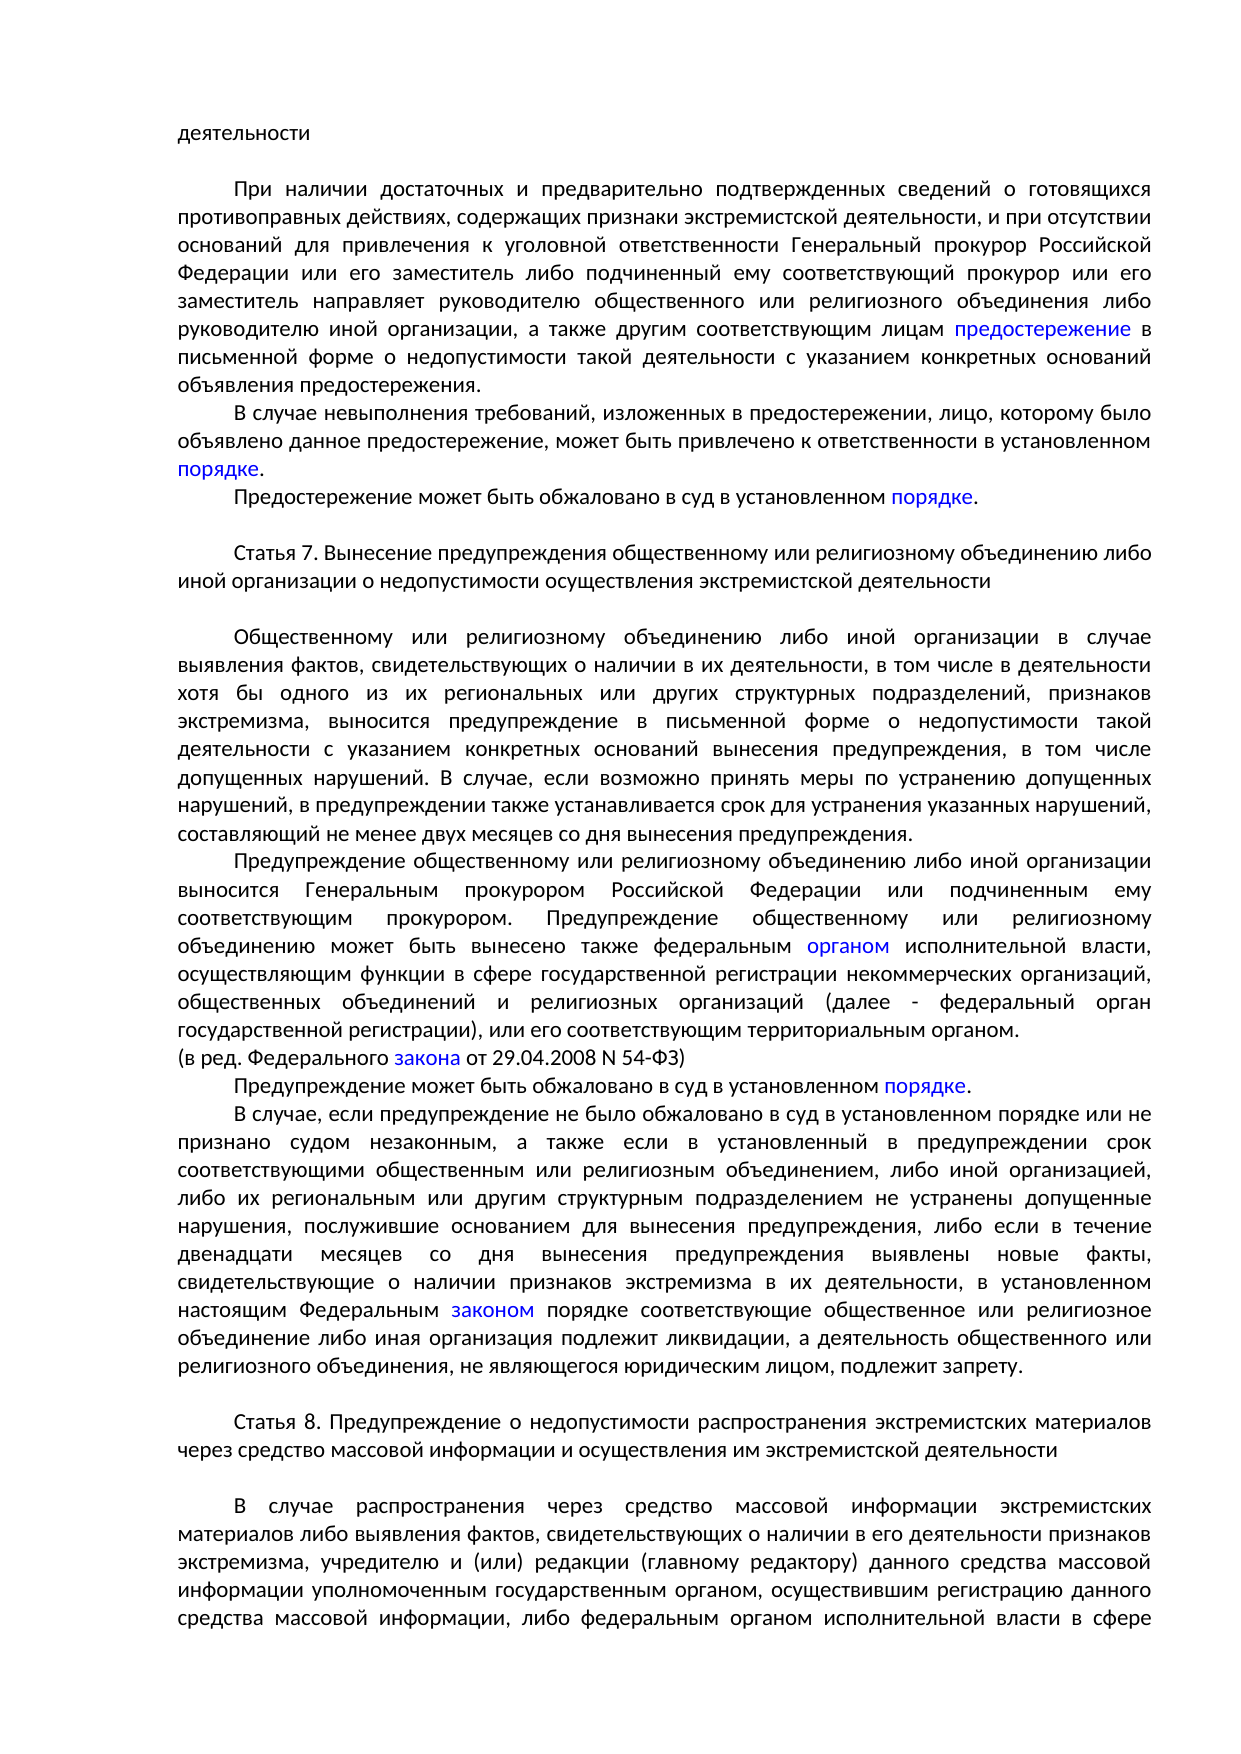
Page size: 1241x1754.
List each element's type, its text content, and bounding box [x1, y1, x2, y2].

text Общественному или религиозному объединению либо иной организации в случае выявления фактов, свидетельствующих о наличии в их деятельности, в том числе в деятельности хотя бы одного из их региональных или других структурных подразделений, признаков экстремизма, выносится предупреждение в письменной форме о недопустимости такой деятельности с указанием конкретных оснований вынесения предупреждения, в том числе допущенных нарушений. В случае, если возможно принять меры по устранению допущенных нарушений, в предупреждении также устанавливается срок для устранения указанных нарушений, составляющий не менее двух месяцев со дня вынесения предупреждения. [177, 622, 1152, 847]
text Предупреждение общественному или религиозному объединению либо иной организации выносится Генеральным прокурором Российской Федерации или подчиненным ему соответствующим прокурором. Предупреждение общественному или религиозному объединению может быть вынесено также федеральным органом исполнительной власти, осуществляющим функции в сфере государственной регистрации некоммерческих организаций, общественных объединений и религиозных организаций (далее - федеральный орган государственной регистрации), или его соответствующим территориальным органом. [177, 847, 1152, 1043]
text При наличии достаточных и предварительно подтвержденных сведений о готовящихся противоправных действиях, содержащих признаки экстремистской деятельности, и при отсутствии оснований для привлечения к уголовной ответственности Генеральный прокурор Российской Федерации или его заместитель либо подчиненный ему соответствующий прокурор или его заместитель направляет руководителю общественного или религиозного объединения либо руководителю иной организации, а также другим соответствующим лицам предостережение в письменной форме о недопустимости такой деятельности с указанием конкретных оснований объявления предостережения. [177, 174, 1152, 398]
text Статья 8. Предупреждение о недопустимости распространения экстремистских материалов через средство массовой информации и осуществления им экстремистской деятельности [177, 1407, 1152, 1463]
text Статья 7. Вынесение предупреждения общественному или религиозному объединению либо иной организации о недопустимости осуществления экстремистской деятельности [177, 538, 1152, 594]
text Предупреждение может быть обжаловано в суд в установленном порядке. [177, 1071, 1152, 1099]
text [177, 118, 1152, 146]
text Предостережение может быть обжаловано в суд в установленном порядке. [177, 482, 1152, 510]
text В случае невыполнения требований, изложенных в предостережении, лицо, которому было объявлено данное предостережение, может быть привлечено к ответственности в установленном порядке. [177, 398, 1152, 482]
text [177, 1491, 1152, 1631]
text В случае, если предупреждение не было обжаловано в суд в установленном порядке или не признано судом незаконным, а также если в установленный в предупреждении срок соответствующими общественным или религиозным объединением, либо иной организацией, либо их региональным или другим структурным подразделением не устранены допущенные нарушения, послужившие основанием для вынесения предупреждения, либо если в течение двенадцати месяцев со дня вынесения предупреждения выявлены новые факты, свидетельствующие о наличии признаков экстремизма в их деятельности, в установленном настоящим Федеральным законом порядке соответствующие общественное или религиозное объединение либо иная организация подлежит ликвидации, а деятельность общественного или религиозного объединения, не являющегося юридическим лицом, подлежит запрету. [177, 1099, 1152, 1379]
text (в ред. Федерального закона от 29.04.2008 N 54-ФЗ) [177, 1043, 1152, 1071]
